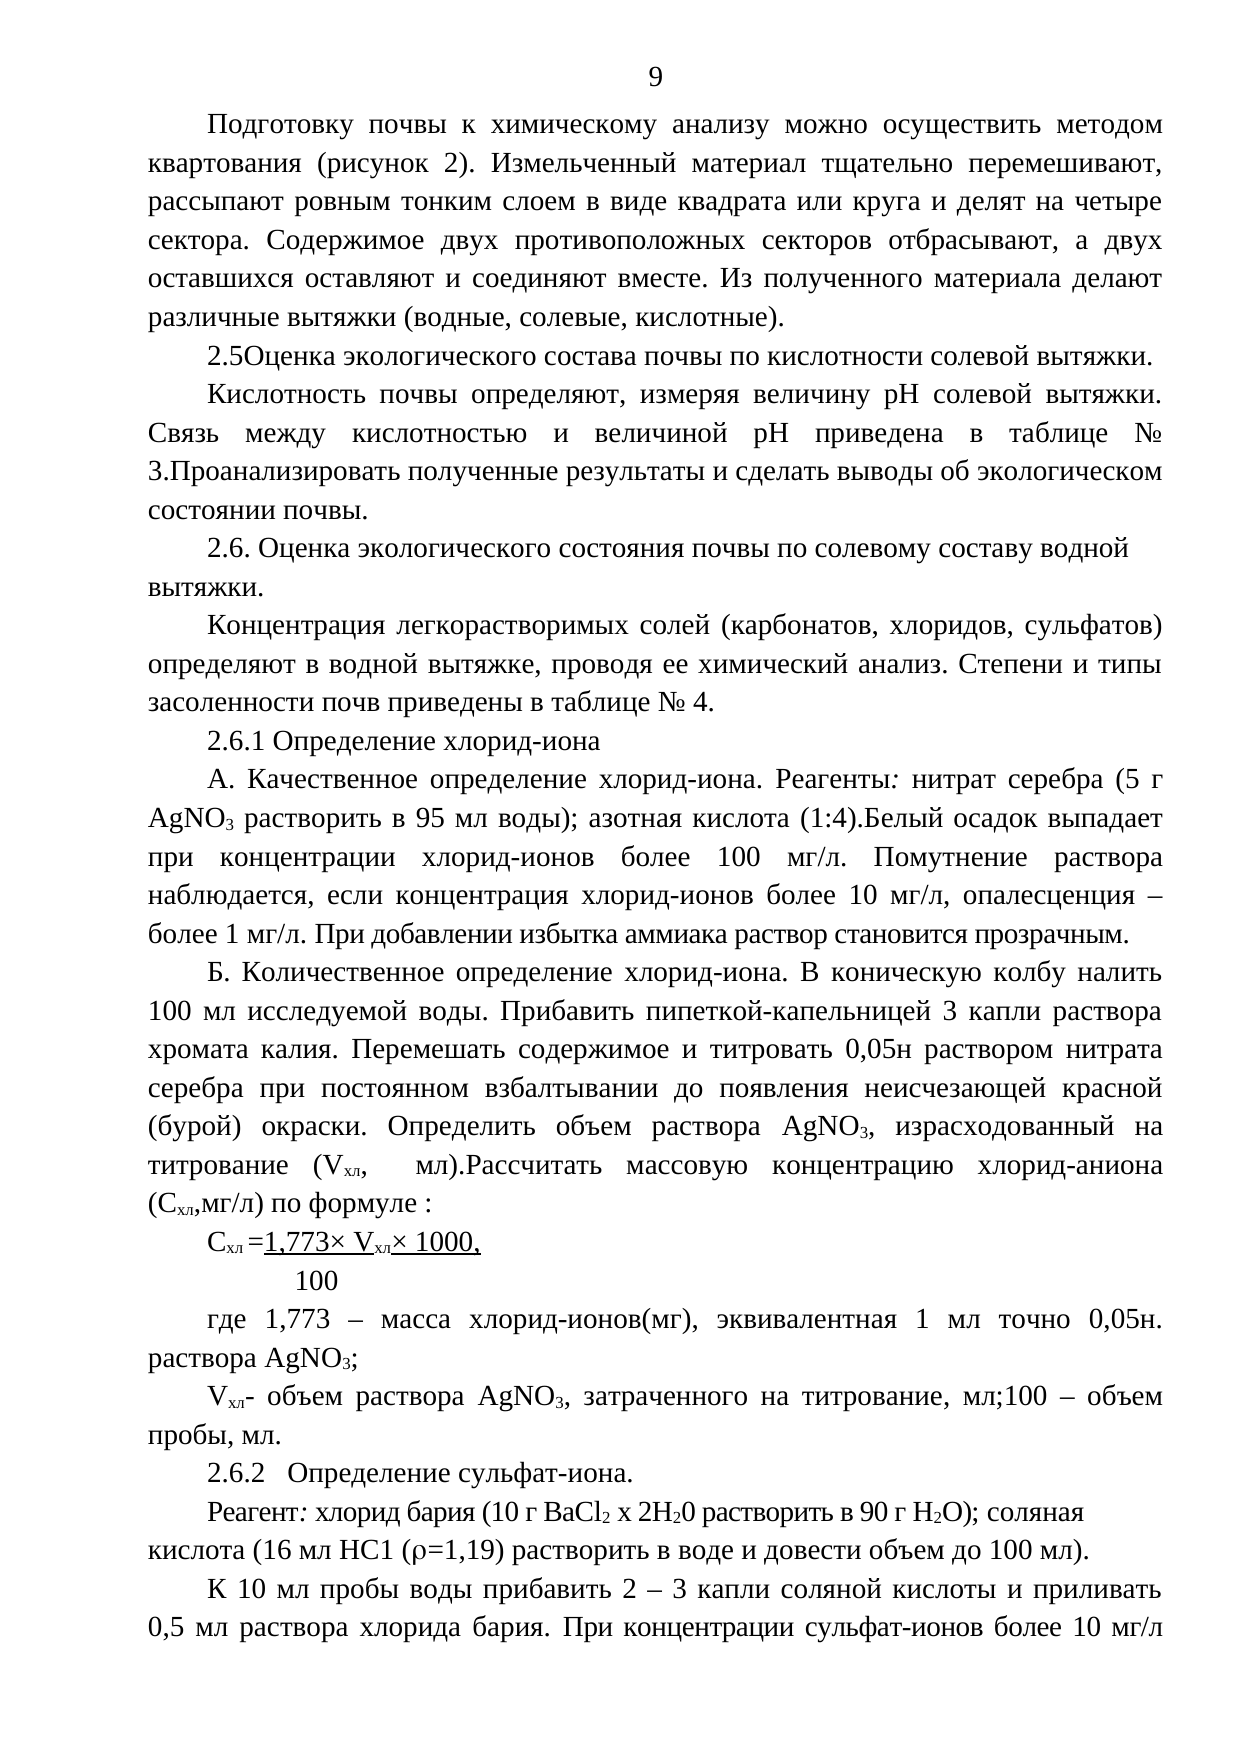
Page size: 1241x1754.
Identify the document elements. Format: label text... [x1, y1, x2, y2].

text А. Качественное определение хлорид-иона. Реагенты: нитрат серебра ( АgNО3 растворить в 95 мл воды); азотная кислота (1:4).Белый осадок выпадает при концентрации хлорид-ионов более 100 мг/л. Помутнение раствора наблюдается, если концентрация хлорид-ионов более 10 мг/л, опалесценция – более 1 мг/л. При добавлении избытка аммиака раствор становится прозрачным. [148, 762, 1163, 949]
text Кислотность почвы определяют, измеряя величину рН солевой вытяжки. Связь между кислотностью и величиной рН приведена в таблице № 3.Проанализировать полученные результаты и сделать выводы об экологическом состоянии почвы. [148, 376, 1163, 525]
text Б. Количественное определение хлорид-иона. В коническую колбу налить 100 мл исследуемой воды. Прибавить пипеткой-капельницей 3 капли раствора хромата калия. Перемешать содержимое и титровать 0,05н раствором нитрата серебра при постоянном взбалтывании до появления неисчезающей красной (бурой) окраски. Определить объем раствора AgNO3, израсходованный на титрование (Vхл, мл).Рассчитать массовую концентрацию хлорид-аниона (Схл,мг/л) по формуле : [148, 954, 1163, 1219]
text 2.6.1 Определение хлорид-иона [148, 723, 1163, 757]
text Реагент: хлорид бария ( ВаСl2 х 2Н20 растворить в Н2О); соляная кислота (16 мл НС1 (=1,19) растворить в воде и довести объем до 100 мл). [148, 1494, 1163, 1566]
text 2.6.2 Определение сульфат-иона. [148, 1455, 1163, 1489]
text Схл =1,773× Vхл× 1000, [148, 1224, 1163, 1258]
text 2.5Оценка экологического состава почвы по кислотности солевой вытяжки. [148, 338, 1163, 371]
list 2.6. Оценка экологического состояния почвы по солевому составу водной вытяжки. [148, 530, 1163, 602]
text Подготовку почвы к химическому анализу можно осуществить методом квартования (рисунок 2). Измельченный материал тщательно перемешивают, рассыпают ровным тонким слоем в виде квадрата или круга и делят на четыре сектора. Содержимое двух противоположных секторов отбрасывают, а двух оставшихся оставляют и соединяют вместе. Из полученного материала делают различные вытяжки (водные, солевые, кислотные). [148, 106, 1163, 333]
text Концентрация легкорастворимых солей (карбонатов, хлоридов, сульфатов) определяют в водной вытяжке, проводя ее химический анализ. Степени и типы засоленности почв приведены в таблице № 4. [148, 607, 1163, 718]
text Vхл- объем раствора AgNO3, затраченного на титрование, мл;100 – объем пробы, мл. [148, 1378, 1163, 1450]
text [148, 1571, 1163, 1643]
text 100 [148, 1263, 1163, 1296]
text где 1,773 – масса хлорид-ионов(мг), эквивалентная 1 мл точно 0,05н. раствора AgNO3; [148, 1301, 1163, 1373]
